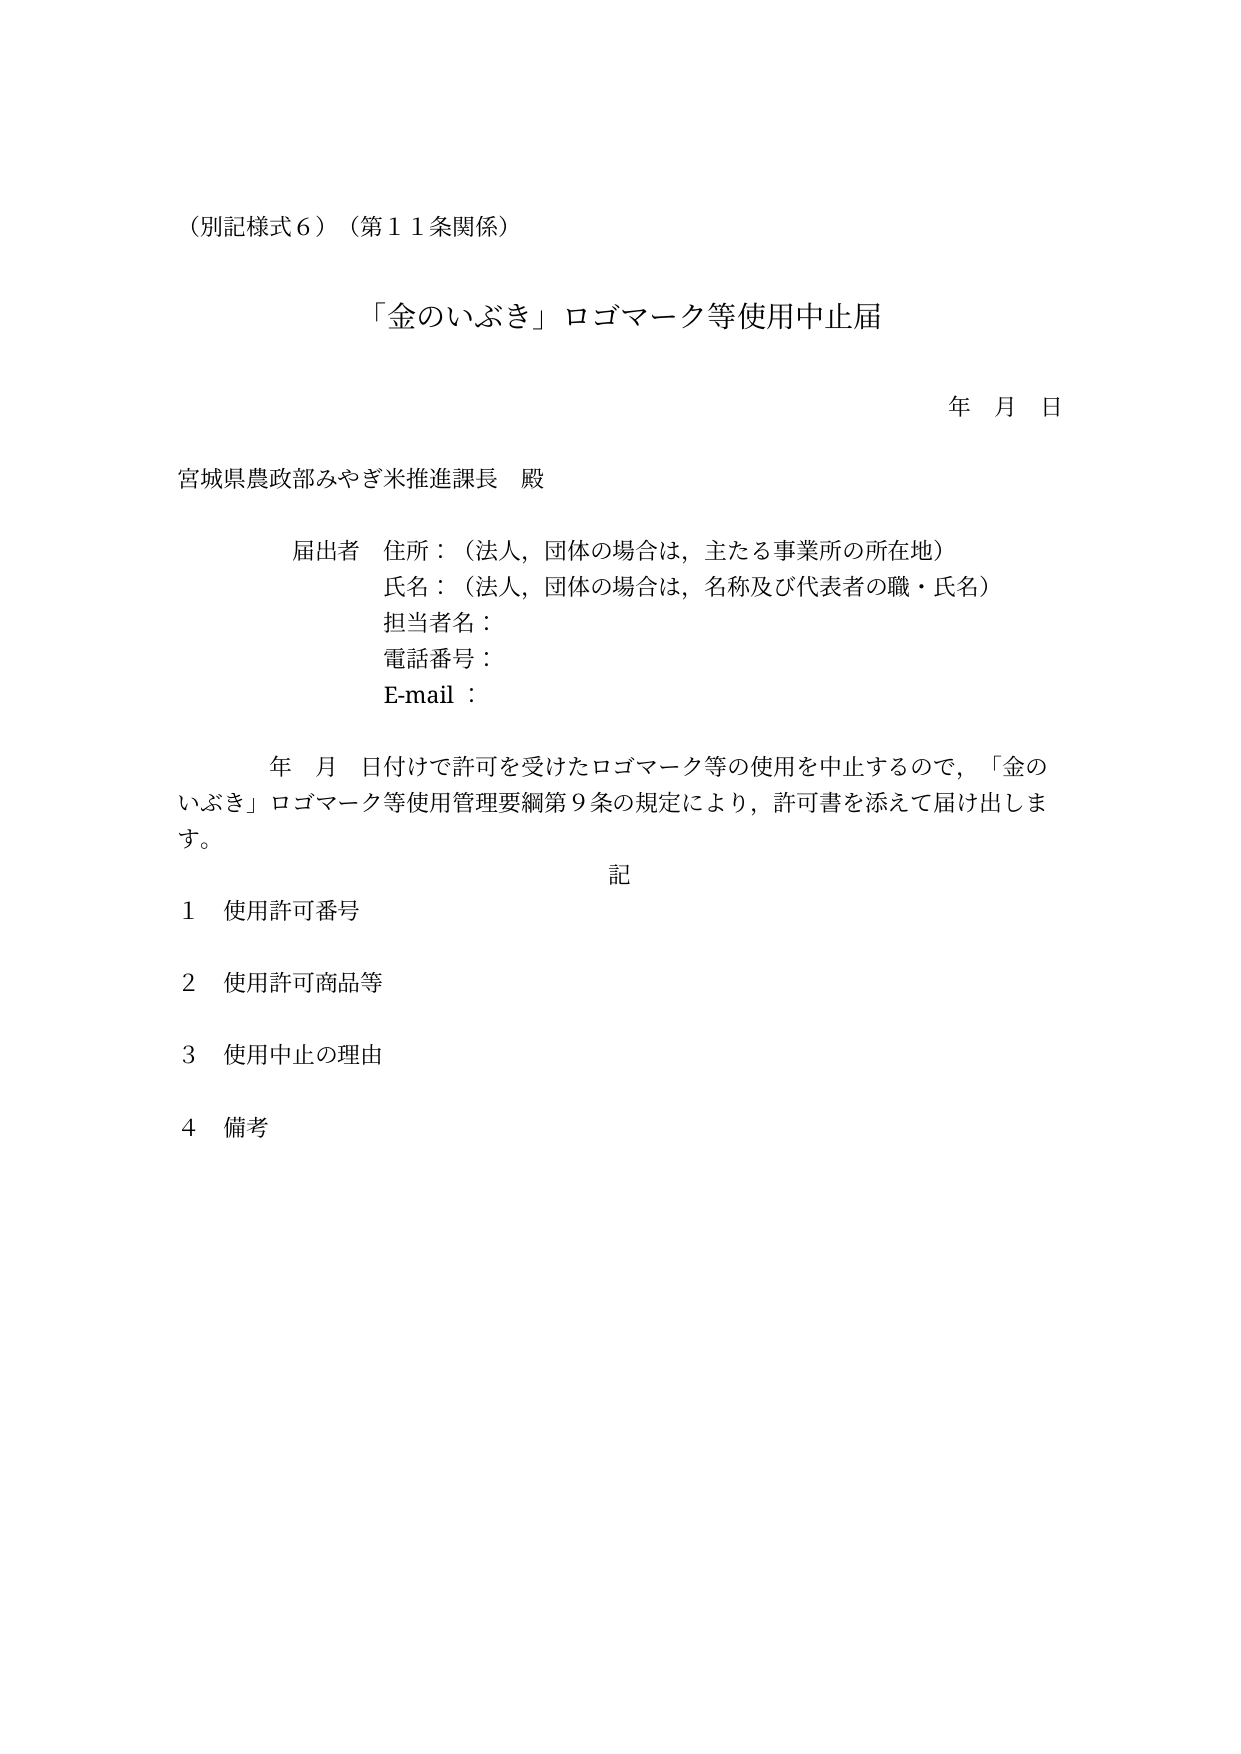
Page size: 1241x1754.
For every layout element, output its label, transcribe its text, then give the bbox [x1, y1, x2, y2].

text （別記様式６）（第１１条関係） [177, 207, 1063, 243]
text 年 月 日 [177, 387, 1063, 423]
text ２ 使用許可商品等 [177, 964, 1063, 1000]
text 記 [177, 856, 1063, 892]
text 宮城県農政部みやぎ米推進課長 殿 [177, 459, 1063, 495]
text ３ 使用中止の理由 [177, 1036, 1063, 1072]
text 「金のいぶき」ロゴマーク等使用中止届 [177, 279, 1063, 351]
text ４ 備考 [177, 1108, 1063, 1144]
text 担当者名： [177, 603, 1063, 639]
text １ 使用許可番号 [177, 892, 1063, 928]
text 氏名：（法人，団体の場合は，名称及び代表者の職・氏名） [177, 567, 1063, 603]
text E-mail ： [177, 676, 1063, 712]
text 年 月 日付けで許可を受けたロゴマーク等の使用を中止するので，「金のいぶき」ロゴマーク等使用管理要綱第９条の規定により，許可書を添えて届け出します。 [177, 748, 1063, 856]
text 届出者 住所：（法人，団体の場合は，主たる事業所の所在地） [177, 531, 1063, 567]
text 電話番号： [177, 639, 1063, 676]
